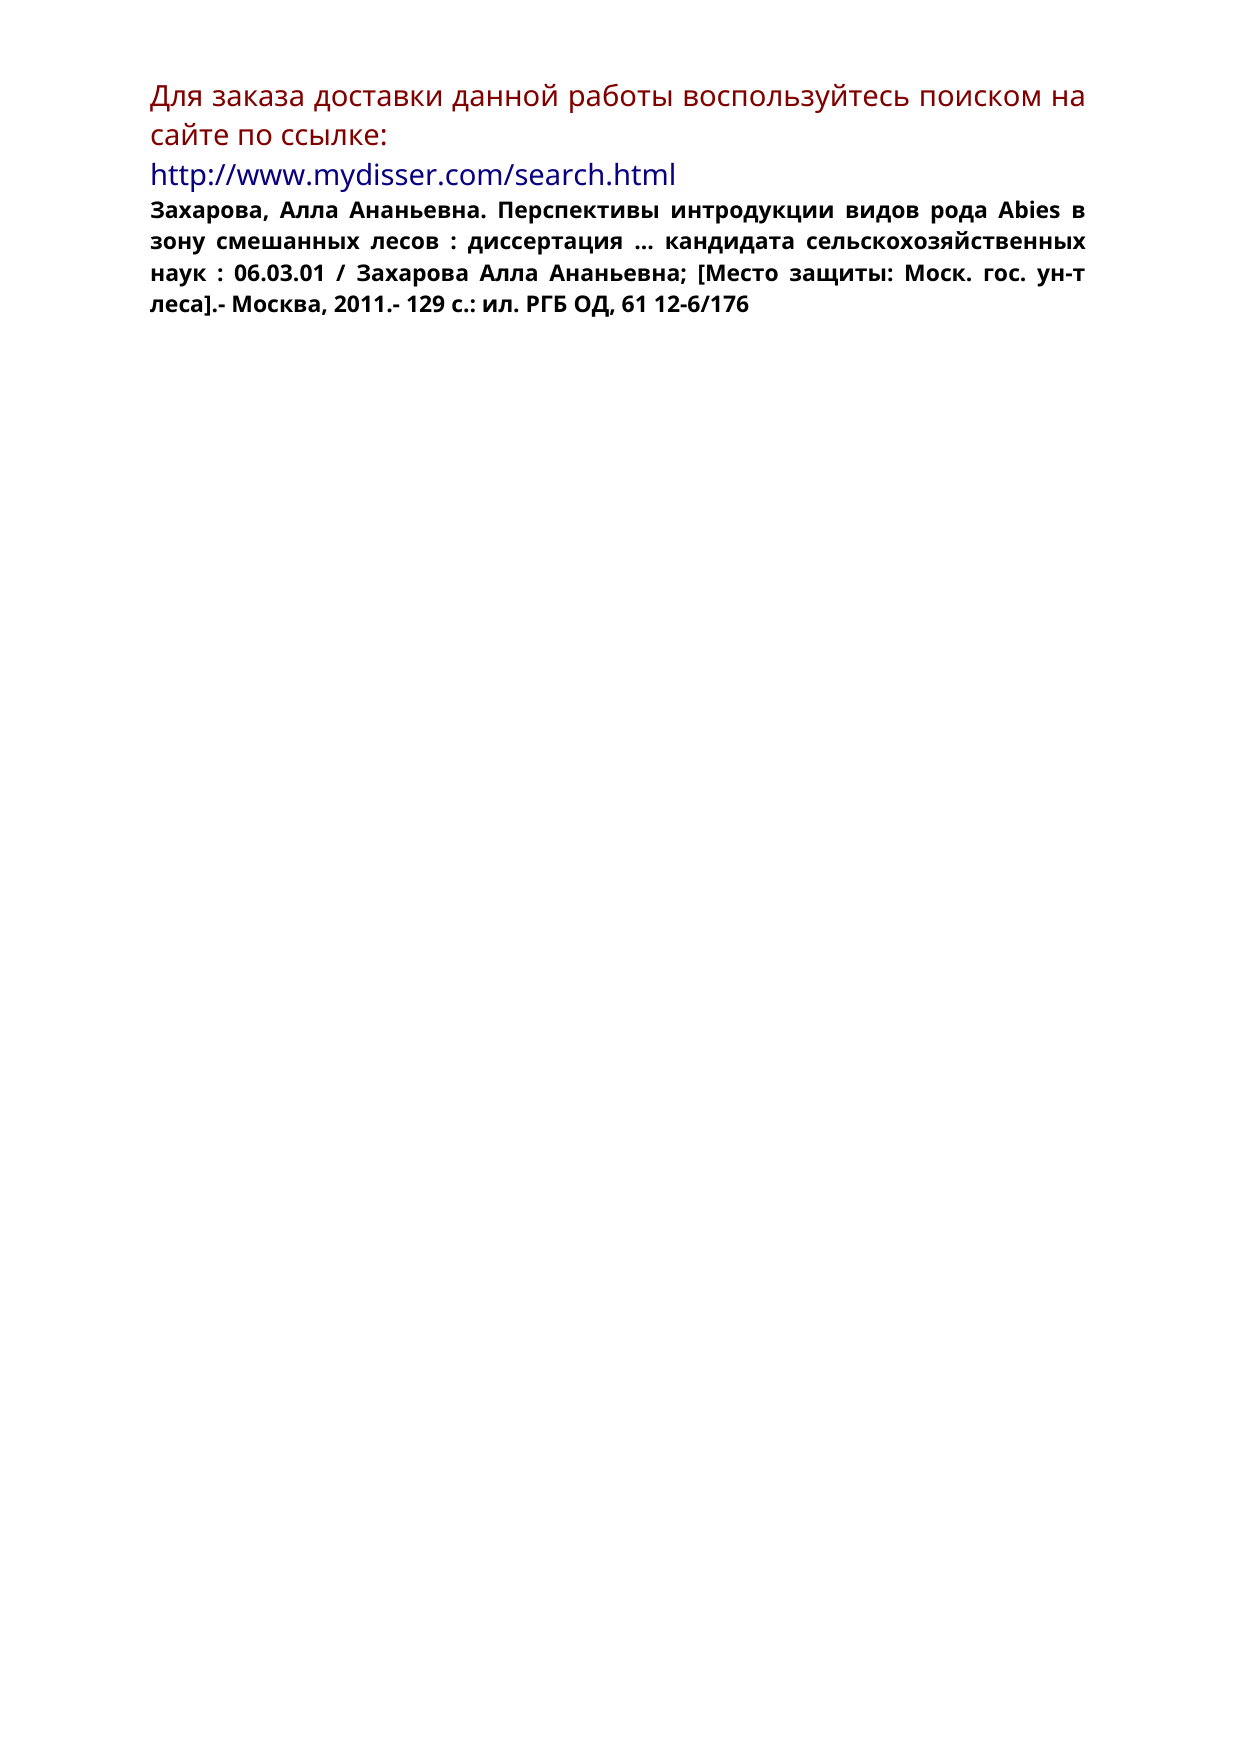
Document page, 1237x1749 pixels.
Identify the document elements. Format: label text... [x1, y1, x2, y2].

text Захарова, Алла Ананьевна. Перспективы интродукции видов рода Abies в зону смешанных лесов : диссертация ... кандидата сельскохозяйственных наук : 06.03.01 / Захарова Алла Ананьевна; [Место защиты: Моск. гос. ун-т леса].- Москва, 2011.- 129 с.: ил. РГБ ОД, 61 12-6/176 [150, 194, 1086, 319]
